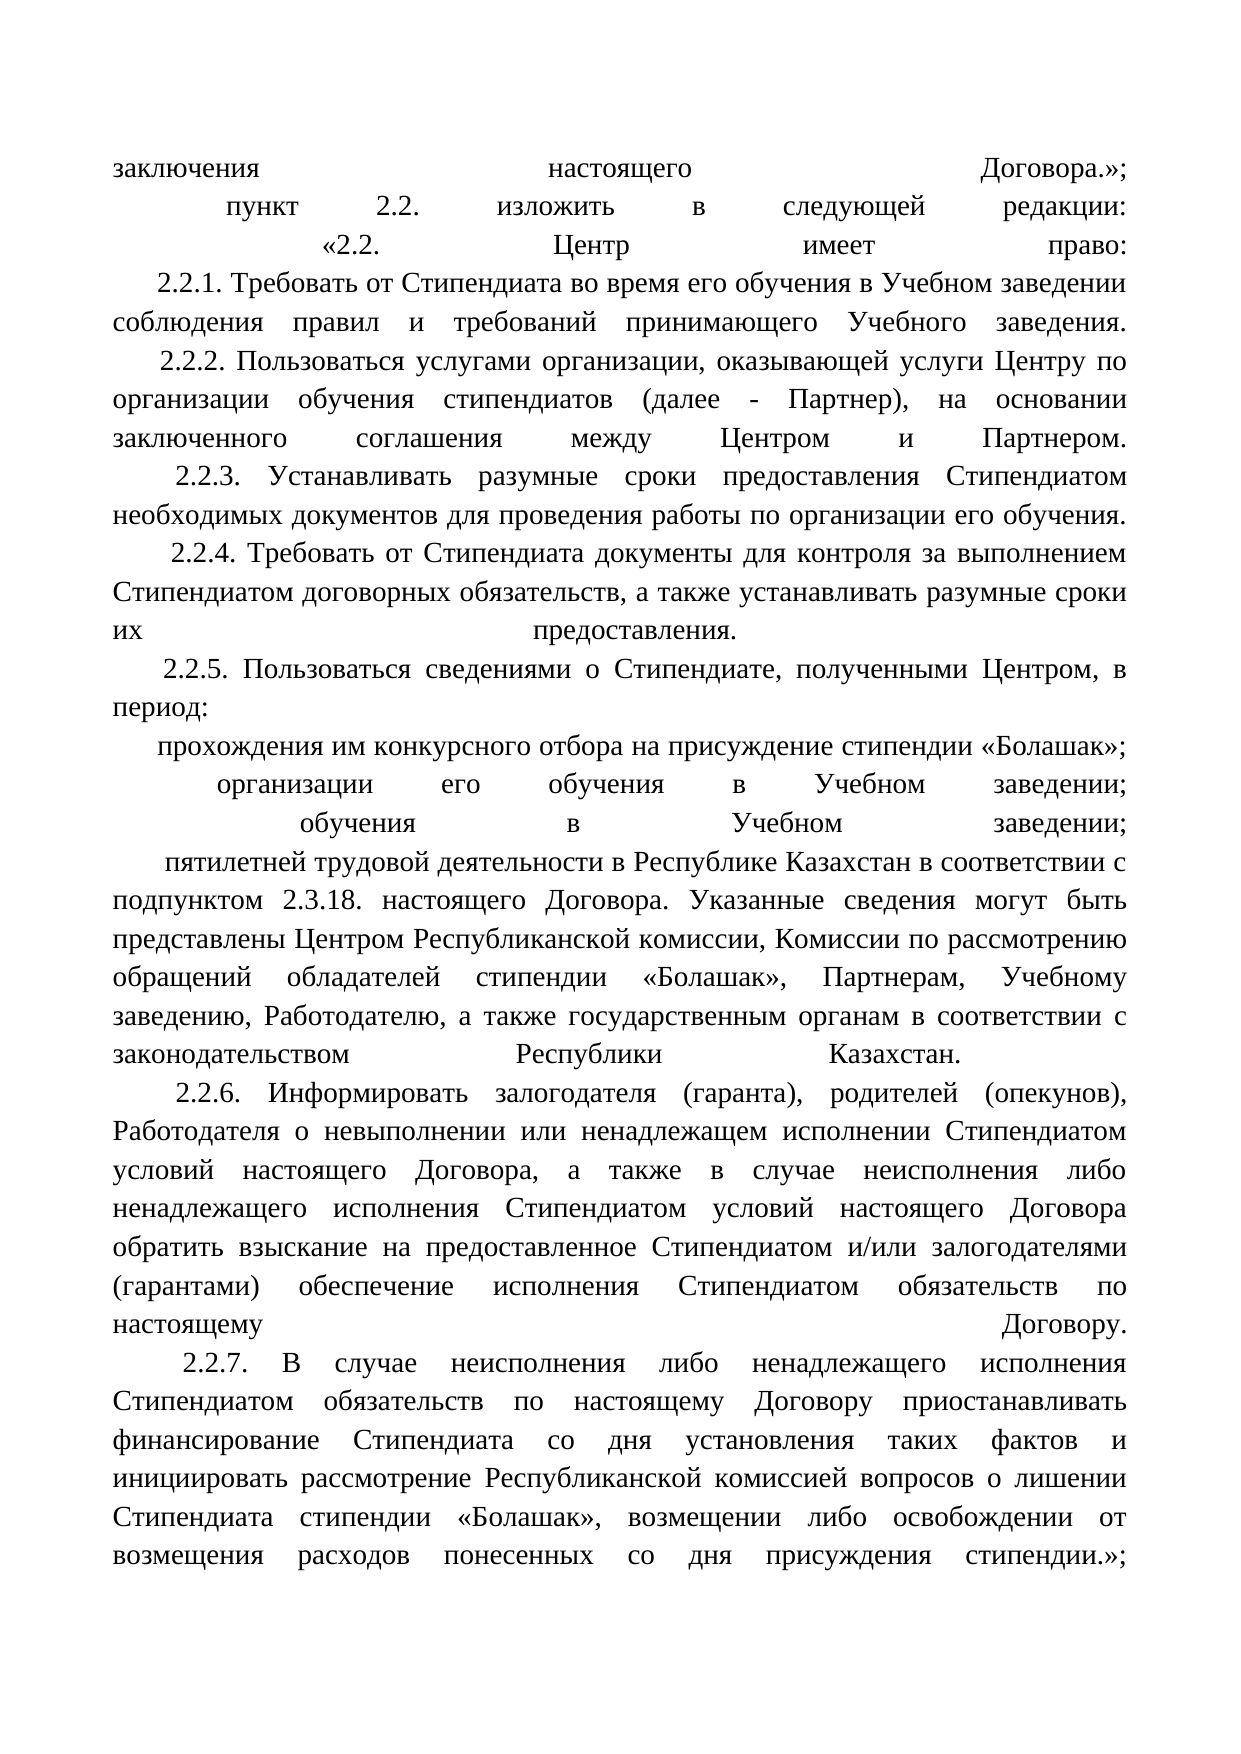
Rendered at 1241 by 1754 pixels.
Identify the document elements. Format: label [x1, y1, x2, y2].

text [112, 150, 1128, 1571]
